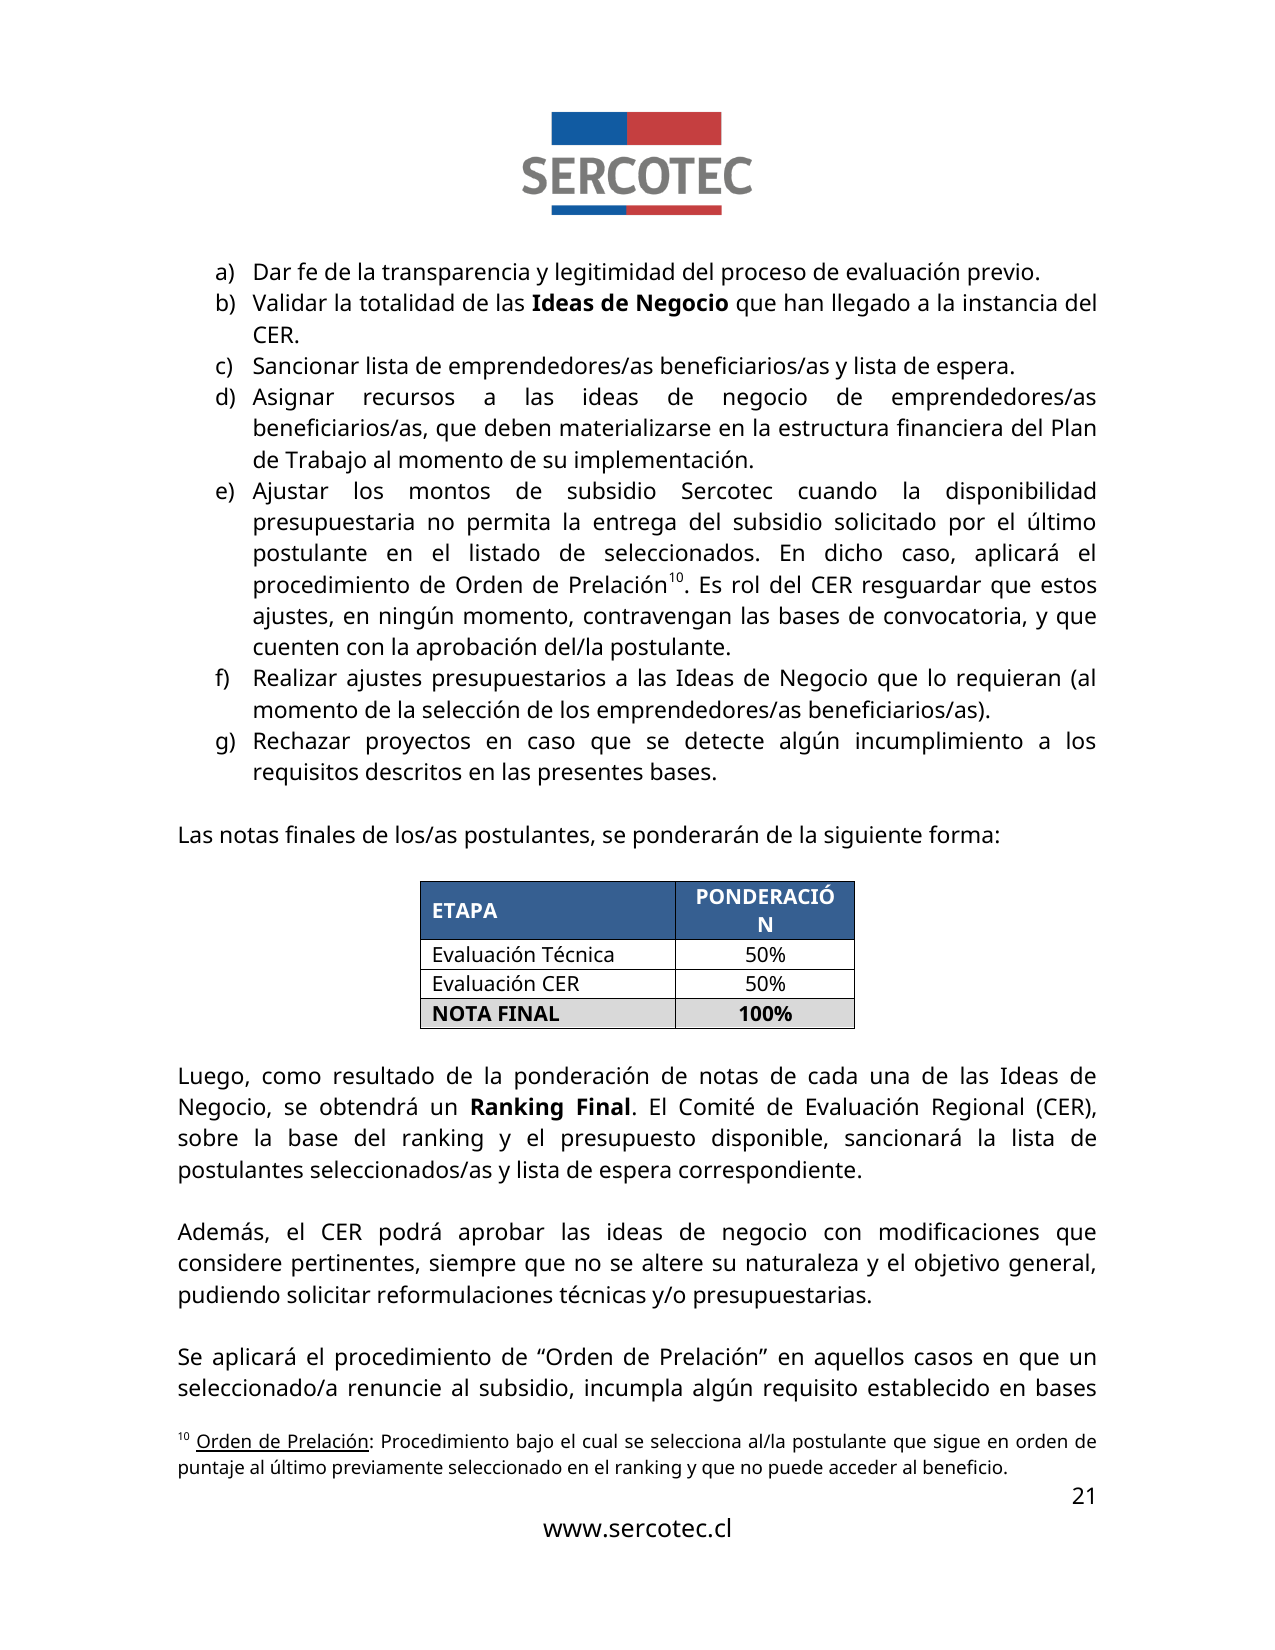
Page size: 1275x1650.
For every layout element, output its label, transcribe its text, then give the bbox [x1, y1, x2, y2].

table_cell NOTA FINAL [421, 999, 675, 1027]
picture [512, 105, 763, 225]
list Rechazar proyectos en caso que se detecte algún incumplimiento a los requisitos descritos en las presentes bases. [215, 725, 1098, 787]
table_cell Evaluación Técnica [421, 940, 675, 968]
table_header PONDERACIÓN [676, 882, 854, 939]
text Las notas finales de los/as postulantes, se ponderarán de la siguiente forma: [177, 819, 1098, 850]
list Dar fe de la transparencia y legitimidad del proceso de evaluación previo. [215, 256, 1098, 287]
table_header ETAPA [421, 882, 675, 939]
table_cell 50% [676, 970, 854, 998]
table_cell 100% [676, 999, 854, 1027]
table_cell 50% [676, 940, 854, 968]
table_cell Evaluación CER [421, 970, 675, 998]
list Realizar ajustes presupuestarios a las Ideas de Negocio que lo requieran (al momento de la selección de los emprendedores/as beneficiarios/as). [215, 662, 1098, 725]
text Luego, como resultado de la ponderación de notas de cada una de las Ideas de Negocio, se obtendrá un Ranking Final. El Comité de Evaluación Regional (CER), sobre la base del ranking y el presupuesto disponible, sancionará la lista de postulantes seleccionados/as y lista de espera correspondiente. [177, 1060, 1098, 1185]
list Sancionar lista de emprendedores/as beneficiarios/as y lista de espera. [215, 350, 1098, 381]
list Asignar recursos a las ideas de negocio de emprendedores/as beneficiarios/as, que deben materializarse en la estructura financiera del Plan de Trabajo al momento de su implementación. [215, 381, 1098, 475]
text Además, el CER podrá aprobar las ideas de negocio con modificaciones que considere pertinentes, siempre que no se altere su naturaleza y el objetivo general, pudiendo solicitar reformulaciones técnicas y/o presupuestarias. [177, 1216, 1098, 1310]
list Ajustar los montos de subsidio Sercotec cuando la disponibilidad presupuestaria no permita la entrega del subsidio solicitado por el último postulante en el listado de seleccionados. En dicho caso, aplicará el procedimiento de Orden de Prelación. Es rol del CER resguardar que estos ajustes, en ningún momento, contravengan las bases de convocatoria, y que cuenten con la aprobación del/la postulante. [215, 475, 1098, 662]
list Validar la totalidad de las Ideas de Negocio que han llegado a la instancia del CER. [215, 287, 1098, 350]
